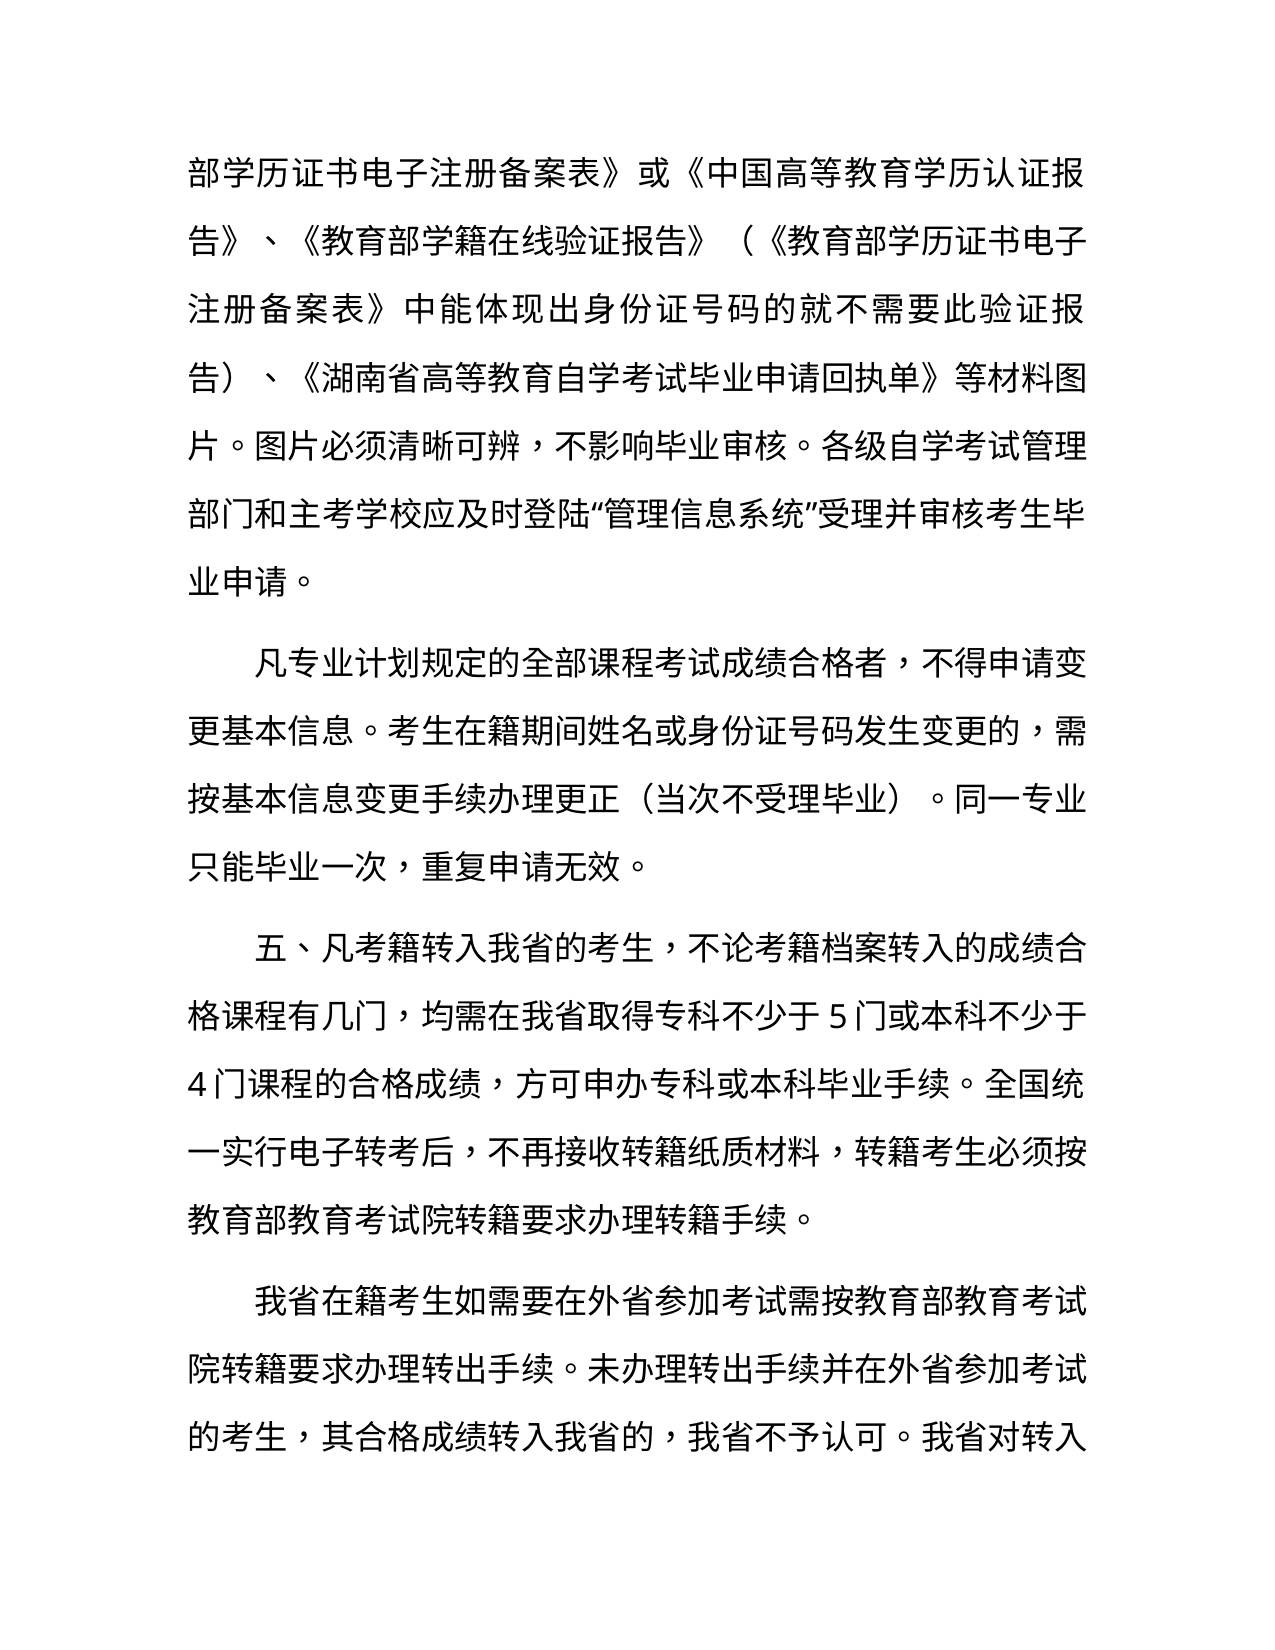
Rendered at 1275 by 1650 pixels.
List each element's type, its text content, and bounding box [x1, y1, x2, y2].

text 五、凡考籍转入我省的考生，不论考籍档案转入的成绩合格课程有几门，均需在我省取得专科不少于5门或本科不少于4门课程的合格成绩，方可申办专科或本科毕业手续。全国统一实行电子转考后，不再接收转籍纸质材料，转籍考生必须按教育部教育考试院转籍要求办理转籍手续。 [187, 924, 1087, 1242]
text 凡专业计划规定的全部课程考试成绩合格者，不得申请变更基本信息。考生在籍期间姓名或身份证号码发生变更的，需按基本信息变更手续办理更正（当次不受理毕业）。同一专业只能毕业一次，重复申请无效。 [187, 639, 1087, 889]
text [187, 1277, 1087, 1459]
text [187, 150, 1087, 604]
